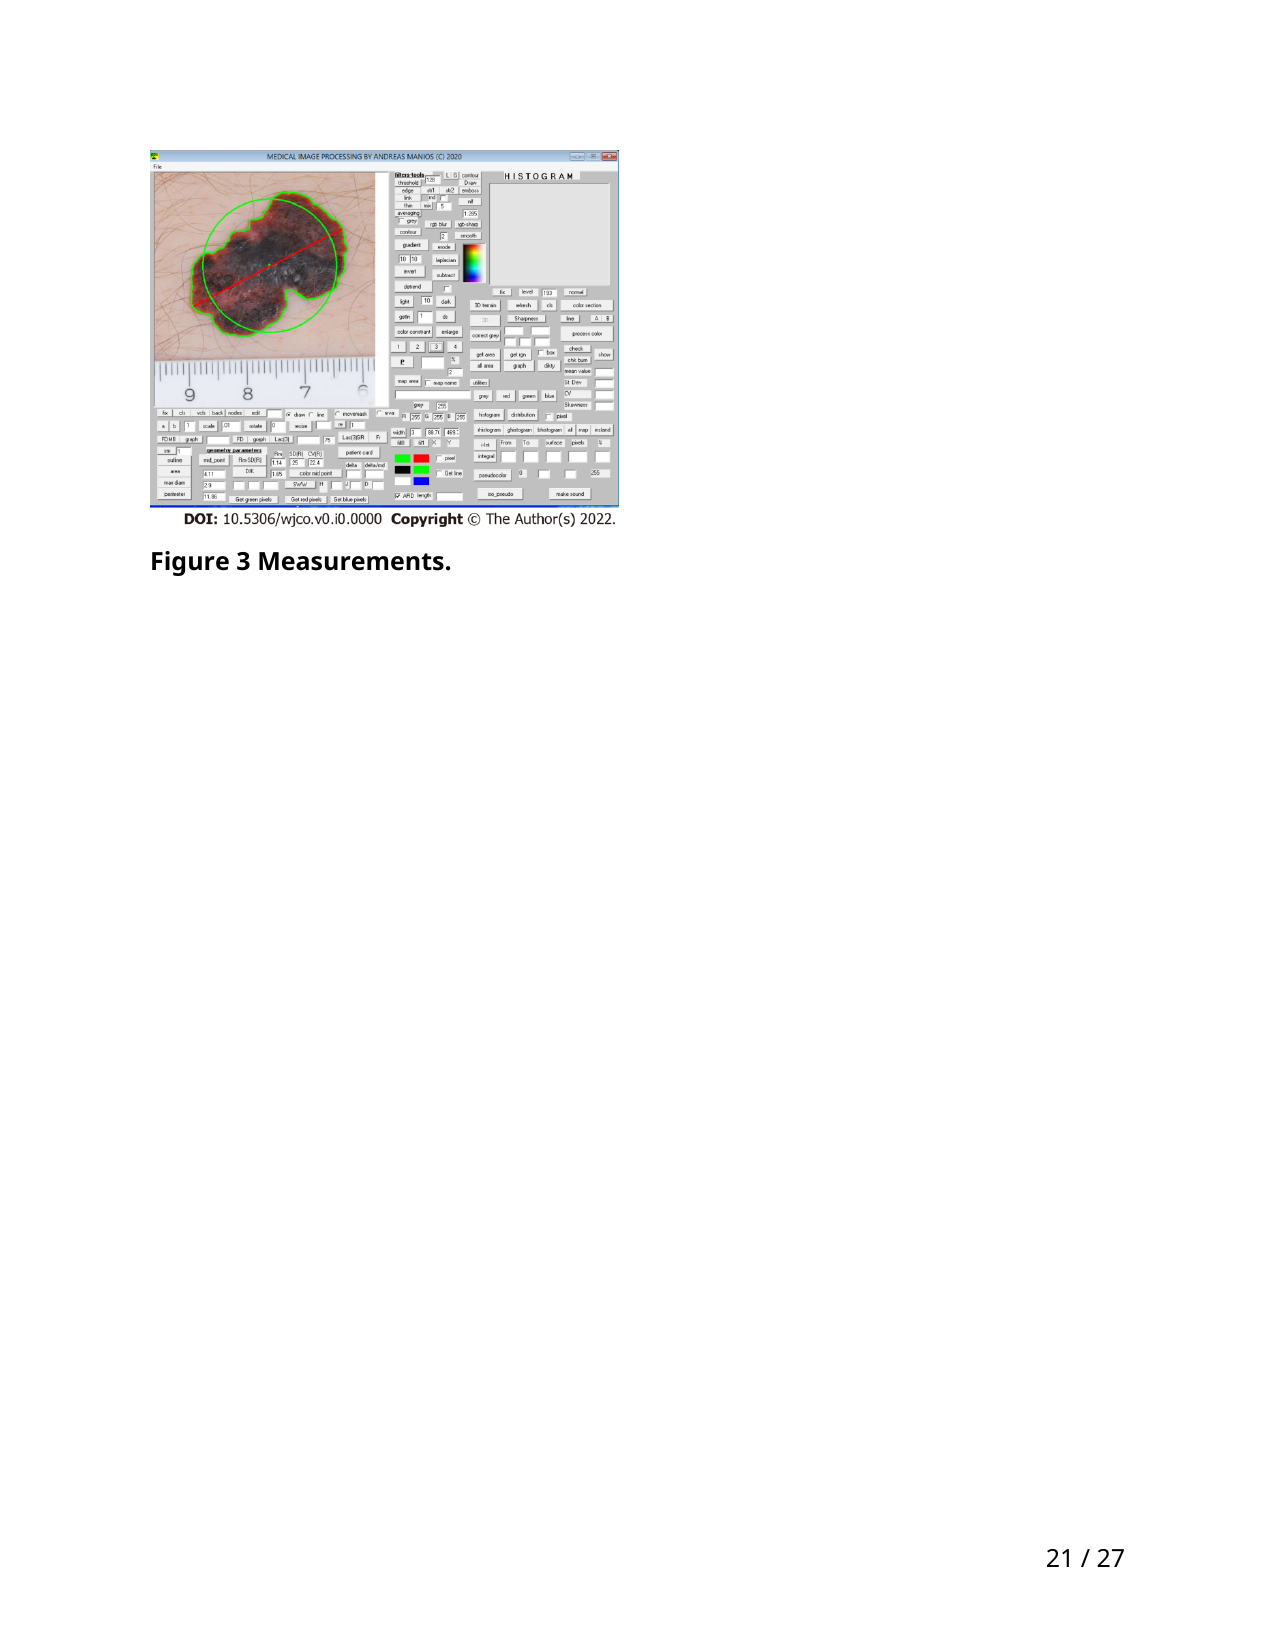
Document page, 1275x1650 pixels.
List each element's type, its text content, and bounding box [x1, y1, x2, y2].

picture [150, 150, 619, 529]
text Figure 3 Measurements. [150, 543, 1125, 577]
